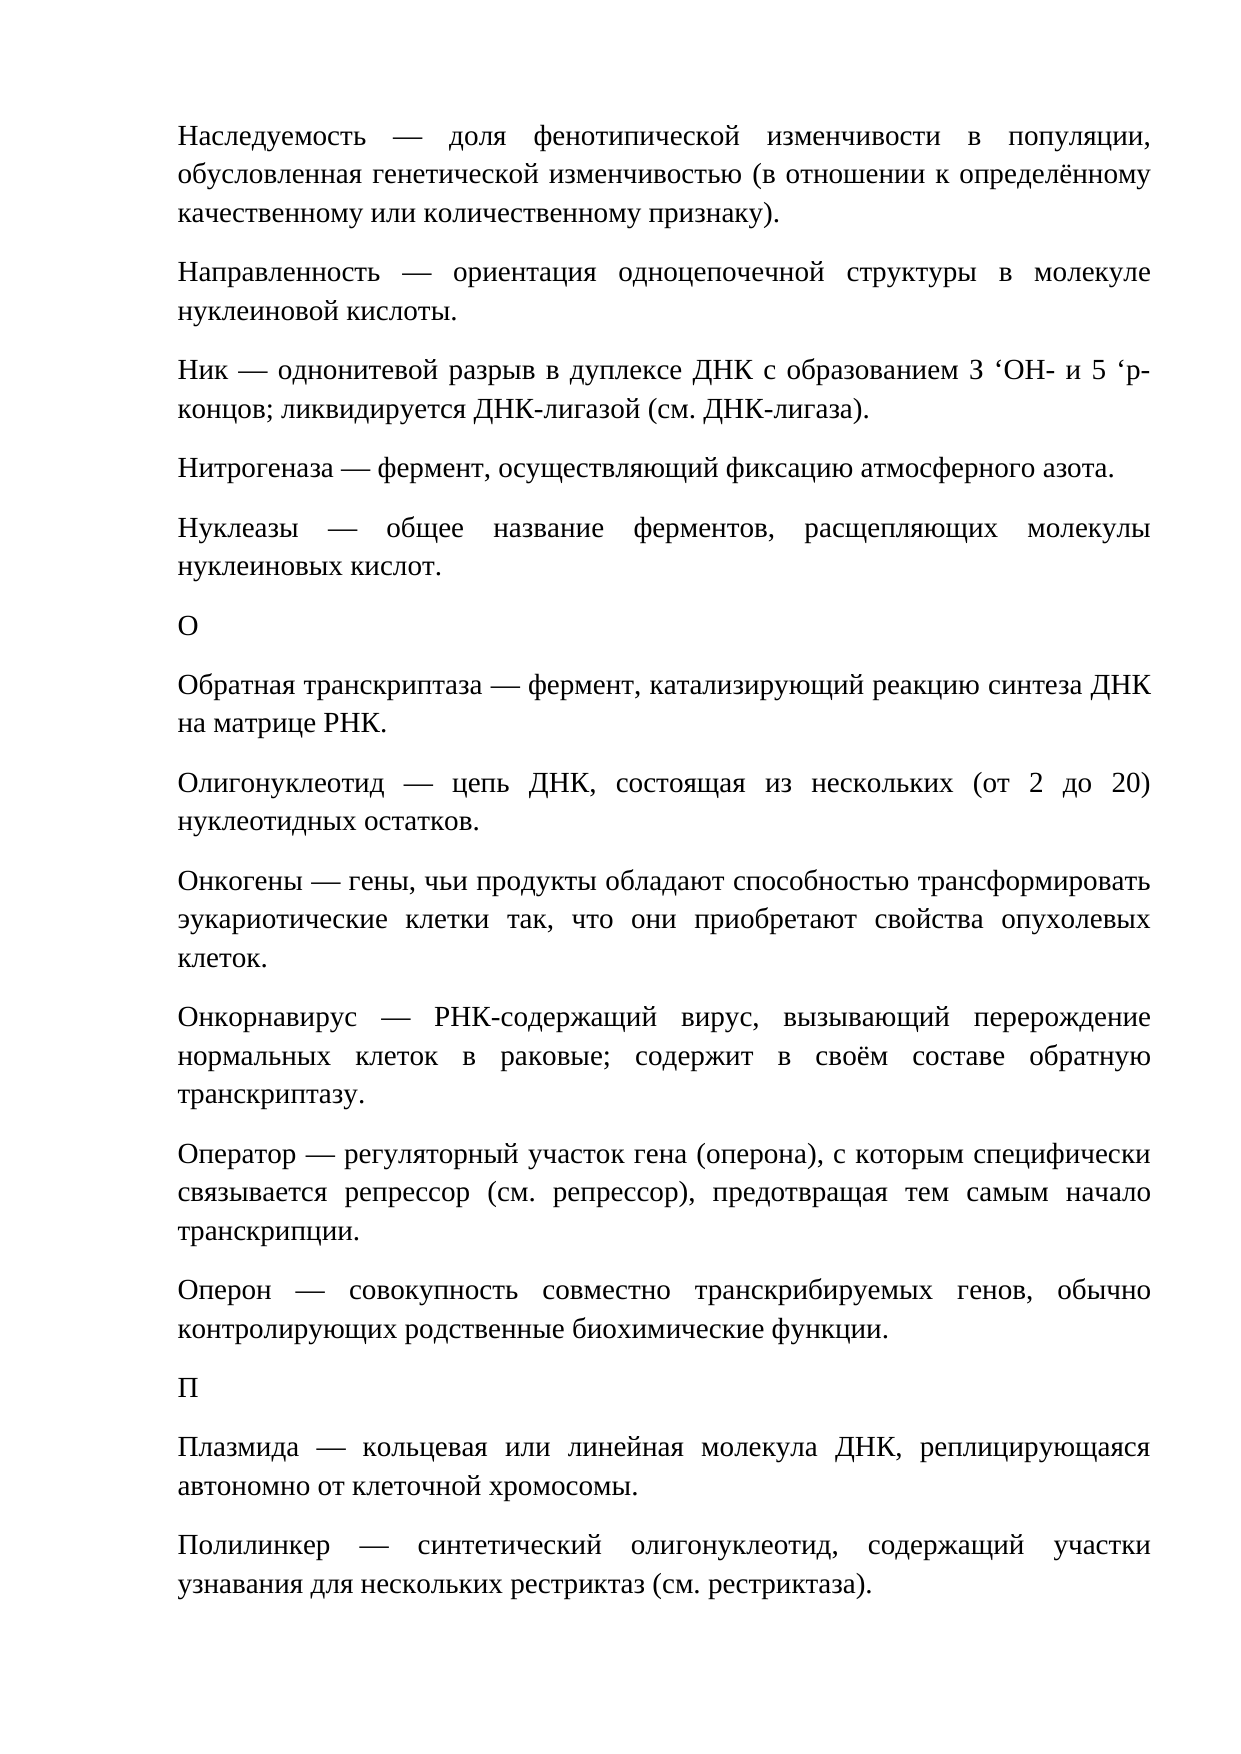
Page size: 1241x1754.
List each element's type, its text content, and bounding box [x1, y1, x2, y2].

text О [177, 608, 1152, 641]
text Направленность — ориентация одноцепочечной структуры в молекуле нуклеиновой кислоты. [177, 254, 1152, 327]
text Олигонуклеотид — цепь ДНК, состоящая из нескольких (от 2 до 20) нуклеотидных остатков. [177, 765, 1152, 837]
text П [177, 1370, 1152, 1404]
text Нуклеазы — общее название ферментов, расщепляющих молекулы нуклеиновых кислот. [177, 510, 1152, 582]
text Онкорнавирус — РНК-содержащий вирус, вызывающий перерождение нормальных клеток в раковые; содержит в своём составе обратную транскриптазу. [177, 999, 1152, 1110]
text Обратная транскриптаза — фермент, катализирующий реакцию синтеза ДНК на матрице РНК. [177, 667, 1152, 739]
text Оператор — регуляторный участок гена (оперона), с которым специфически связывается репрессор (см. репрессор), предотвращая тем самым начало транскрипции. [177, 1136, 1152, 1246]
text Оперон — совокупность совместно транскрибируемых генов, обычно контролирующих родственные биохимические функции. [177, 1272, 1152, 1344]
text Нитрогеназа — фермент, осуществляющий фиксацию атмосферного азота. [177, 450, 1152, 484]
text Наследуемость — доля фенотипической изменчивости в популяции, обусловленная генетической изменчивостью (в отношении к определённому качественному или количественному признаку). [177, 118, 1152, 229]
text Плазмида — кольцевая или линейная молекула ДНК, реплицирующаяся автономно от клеточной хромосомы. [177, 1429, 1152, 1502]
text Полилинкер — синтетический олигонуклеотид, содержащий участки узнавания для нескольких рестриктаз (см. рестриктаза). [177, 1527, 1152, 1599]
text Ник — однонитевой разрыв в дуплексе ДНК с образованием З ‘ОН- и 5 ‘р-концов; ликвидируется ДНК-лигазой (см. ДНК-лигаза). [177, 352, 1152, 424]
text Онкогены — гены, чьи продукты обладают способностью трансформировать эукариотические клетки так, что они приобретают свойства опухолевых клеток. [177, 863, 1152, 973]
